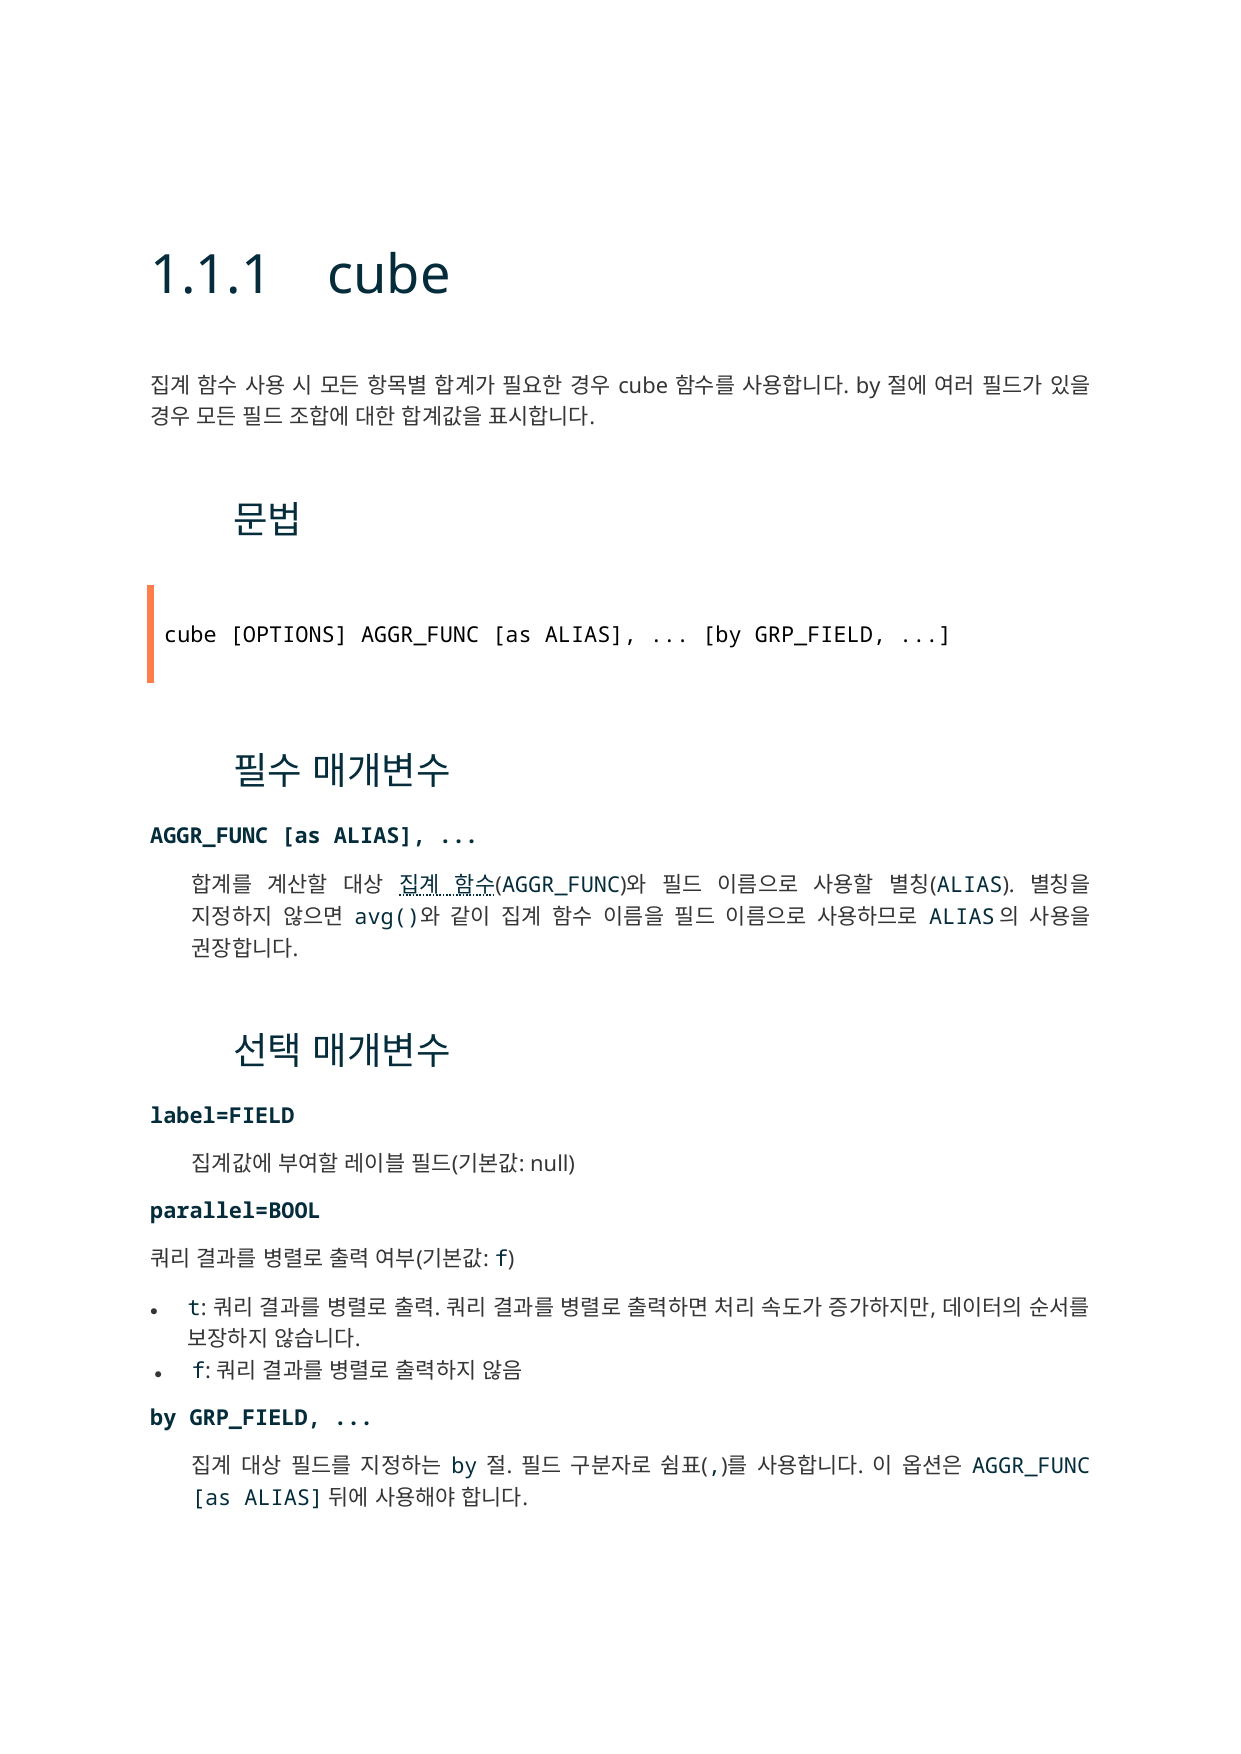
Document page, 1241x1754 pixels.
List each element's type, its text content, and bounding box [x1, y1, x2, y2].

text AGGR_FUNC [as ALIAS], ... [150, 821, 1090, 850]
list t: 쿼리 결과를 병렬로 출력. 쿼리 결과를 병렬로 출력하면 처리 속도가 증가하지만, 데이터의 순서를 보장하지 않습니다. [150, 1290, 1090, 1353]
text cube [OPTIONS] AGGR_FUNC [as ALIAS], ... [by GRP_FIELD, ...] [154, 586, 1093, 682]
text 집계 함수 사용 시 모든 항목별 합계가 필요한 경우 cube 함수를 사용합니다. by 절에 여러 필드가 있을 경우 모든 필드 조합에 대한 합계값을 표시합니다. [150, 368, 1090, 431]
text 합계를 계산할 대상 집계 함수(AGGR_FUNC)와 필드 이름으로 사용할 별칭(ALIAS). 별칭을 지정하지 않으면 avg()와 같이 집계 함수 이름을 필드 이름으로 사용하므로 ALIAS의 사용을 권장합니다. [192, 867, 1090, 962]
subtitle cube [150, 236, 1090, 309]
text by GRP_FIELD, ... [150, 1402, 1090, 1431]
text 집계 대상 필드를 지정하는 by 절. 필드 구분자로 쉼표(,)를 사용합니다. 이 옵션은 AGGR_FUNC [as ALIAS] 뒤에 사용해야 합니다. [192, 1448, 1090, 1512]
subtitle 필수 매개변수 [150, 741, 1090, 796]
subtitle 선택 매개변수 [150, 1021, 1090, 1075]
text 집계값에 부여할 레이블 필드(기본값: null) [192, 1146, 1090, 1178]
list f: 쿼리 결과를 병렬로 출력하지 않음 [154, 1353, 1090, 1385]
text label=FIELD [150, 1100, 1090, 1130]
text parallel=BOOL [150, 1195, 1090, 1224]
text 쿼리 결과를 병렬로 출력 여부(기본값: f) [150, 1241, 1090, 1273]
subtitle 문법 [150, 489, 1090, 544]
